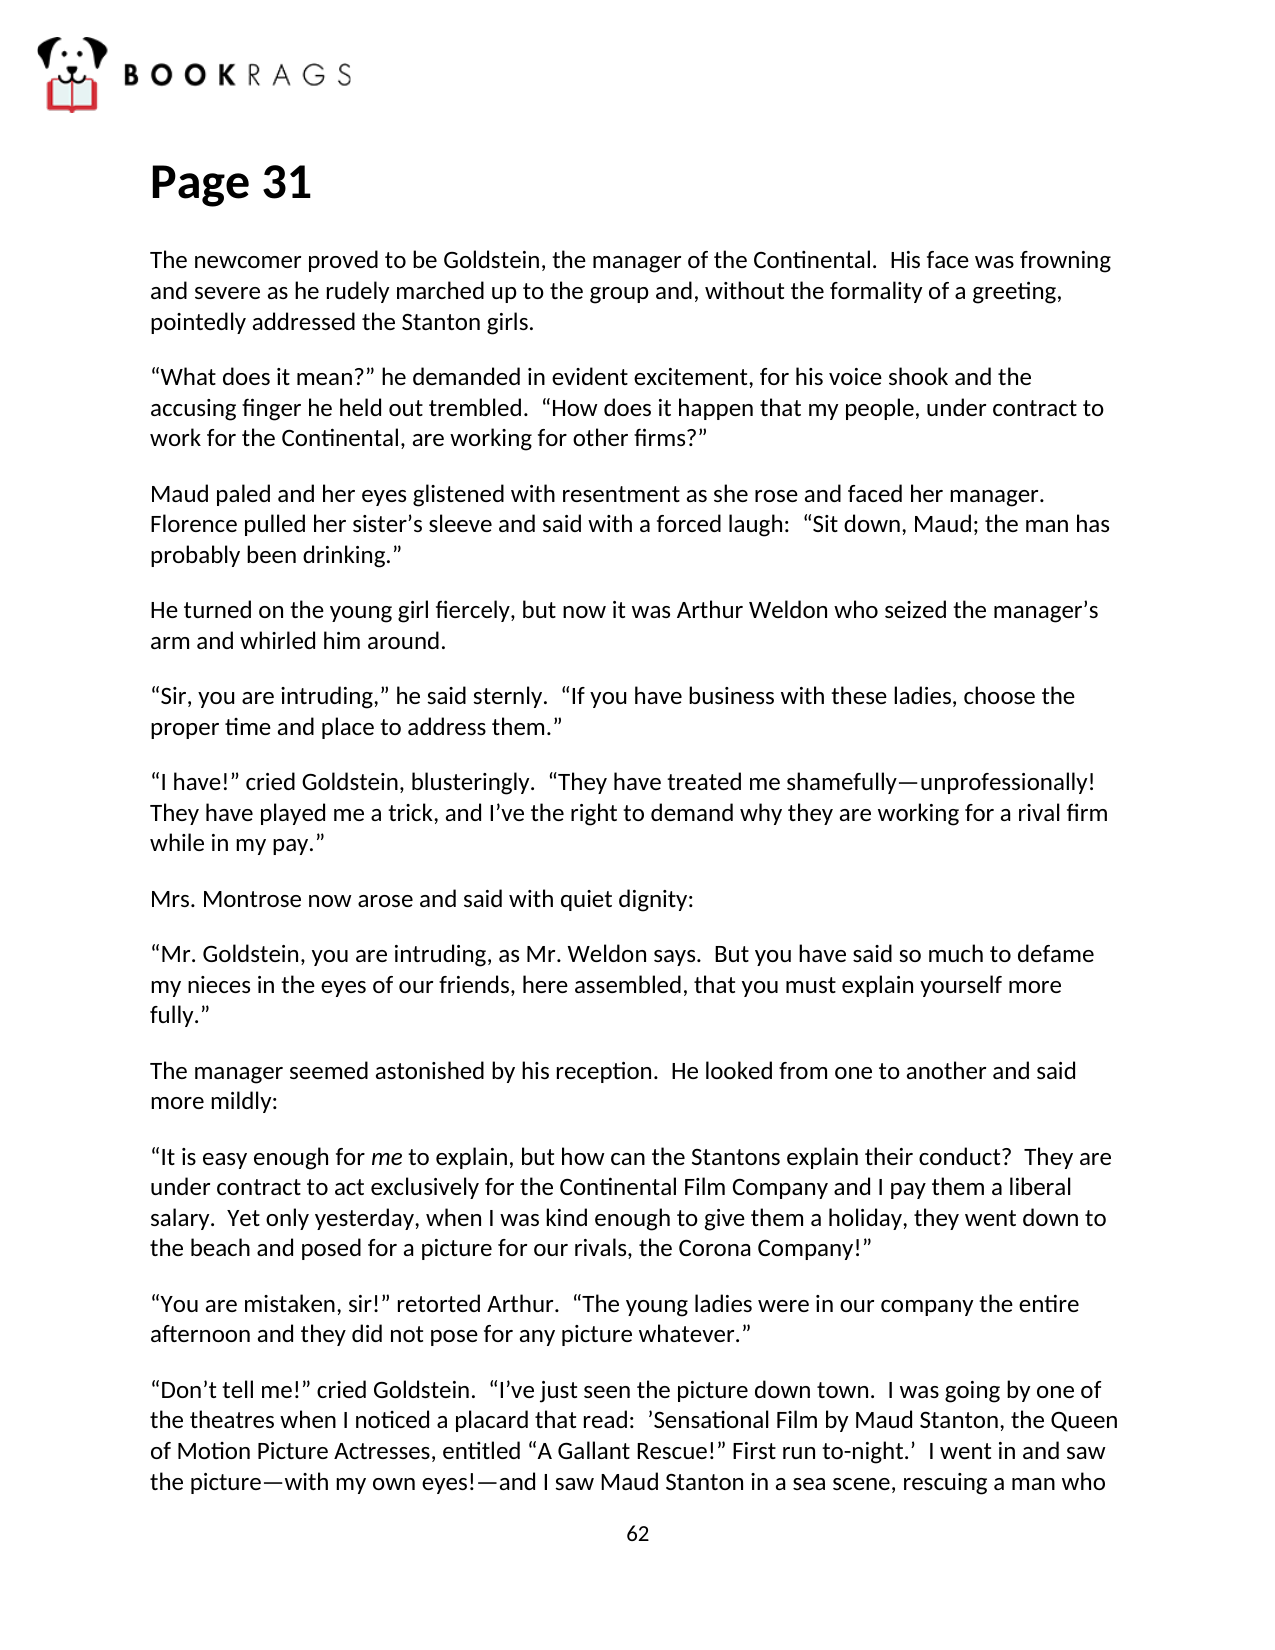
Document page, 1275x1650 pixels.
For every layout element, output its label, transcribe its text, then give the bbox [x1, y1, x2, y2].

text Maud paled and her eyes glistened with resentment as she rose and faced her manager. Florence pulled her sister’s sleeve and said with a forced laugh: “Sit down, Maud; the man has probably been drinking.” [150, 478, 1125, 569]
text Mrs. Montrose now arose and said with quiet dignity: [150, 883, 1125, 913]
text “You are mistaken, sir!” retorted Arthur. “The young ladies were in our company the entire afternoon and they did not pose for any picture whatever.” [150, 1288, 1125, 1349]
text He turned on the young girl fiercely, but now it was Arthur Weldon who seized the manager’s arm and whirled him around. [150, 594, 1125, 655]
text The manager seemed astonished by his reception. He looked from one to another and said more mildly: [150, 1055, 1125, 1116]
text “Sir, you are intruding,” he said sternly. “If you have business with these ladies, choose the proper time and place to address them.” [150, 680, 1125, 741]
text “I have!” cried Goldstein, blusteringly. “They have treated me shamefully—­unprofessionally! They have played me a trick, and I’ve the right to demand why they are working for a rival firm while in my pay.” [150, 766, 1125, 858]
text Page 31 [150, 150, 1125, 211]
text “It is easy enough for me to explain, but how can the Stantons explain their conduct? They are under contract to act exclusively for the Continental Film Company and I pay them a liberal salary. Yet only yesterday, when I was kind enough to give them a holiday, they went down to the beach and posed for a picture for our rivals, the Corona Company!” [150, 1141, 1125, 1263]
text “What does it mean?” he demanded in evident excitement, for his voice shook and the accusing finger he held out trembled. “How does it happen that my people, under contract to work for the Continental, are working for other firms?” [150, 361, 1125, 453]
picture [37, 37, 351, 113]
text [150, 1374, 1125, 1496]
text “Mr. Goldstein, you are intruding, as Mr. Weldon says. But you have said so much to defame my nieces in the eyes of our friends, here assembled, that you must explain yourself more fully.” [150, 938, 1125, 1030]
text The newcomer proved to be Goldstein, the manager of the Continental. His face was frowning and severe as he rudely marched up to the group and, without the formality of a greeting, pointedly addressed the Stanton girls. [150, 244, 1125, 336]
